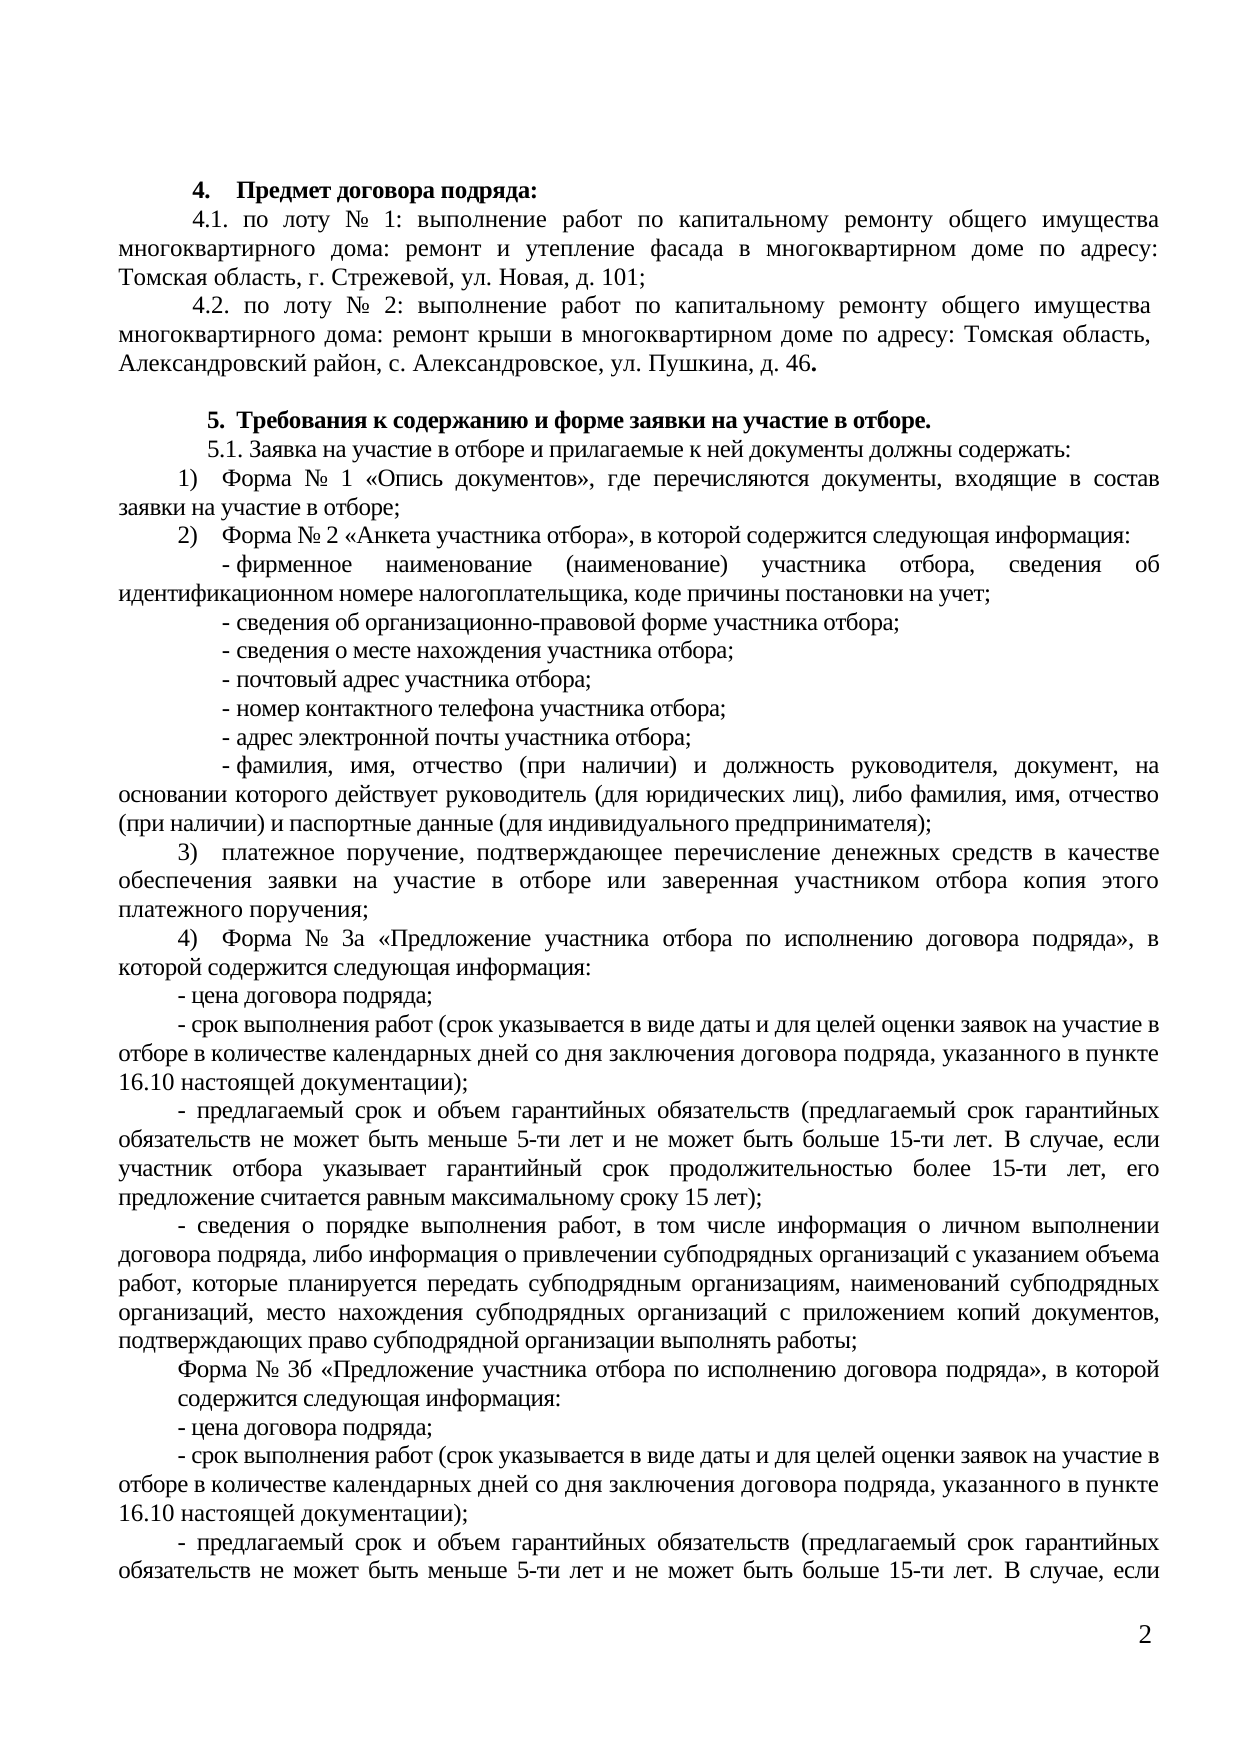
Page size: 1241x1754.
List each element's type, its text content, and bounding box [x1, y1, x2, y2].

text - номер контактного телефона участника отбора; [118, 693, 1160, 722]
text 4.2. по лоту № 2: выполнение работ по капитальному ремонту общего имущества многоквартирного дома: ремонт крыши в многоквартирном доме по адресу: Томская область, Александровский район, с. Александровское, ул. Пушкина, д. 46. [118, 291, 1152, 377]
text - фирменное наименование (наименование) участника отбора, сведения об идентификационном номере налогоплательщика, коде причины постановки на учет; [118, 549, 1160, 607]
list Требования к содержанию и форме заявки на участие в отборе. [156, 406, 1160, 434]
text - сведения об организационно-правовой форме участника отбора; [118, 607, 1160, 636]
text - сведения о месте нахождения участника отбора; [118, 636, 1160, 664]
list Форма № 1 «Опись документов», где перечисляются документы, входящие в состав заявки на участие в отборе; [118, 463, 1160, 521]
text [118, 1527, 1160, 1584]
list Предмет договора подряда: [118, 176, 1160, 204]
text - цена договора подряда; [177, 981, 1160, 1009]
text - цена договора подряда; [177, 1412, 1160, 1441]
text 4.1. по лоту № 1: выполнение работ по капитальному ремонту общего имущества многоквартирного дома: ремонт и утепление фасада в многоквартирном доме по адресу: Томская область, г. Стрежевой, ул. Новая, д. 101; [118, 204, 1160, 291]
list Форма № 3а «Предложение участника отбора по исполнению договора подряда», в которой содержится следующая информация: [118, 923, 1160, 981]
text - срок выполнения работ (срок указывается в виде даты и для целей оценки заявок на участие в отборе в количестве календарных дней со дня заключения договора подряда, указанного в пункте 16.10 настоящей документации); [118, 1441, 1160, 1527]
text - адрес электронной почты участника отбора; [118, 722, 1160, 751]
text - почтовый адрес участника отбора; [118, 664, 1160, 693]
list Заявка на участие в отборе и прилагаемые к ней документы должны содержать: [118, 434, 1160, 463]
text - фамилия, имя, отчество (при наличии) и должность руководителя, документ, на основании которого действует руководитель (для юридических лиц), либо фамилия, имя, отчество (при наличии) и паспортные данные (для индивидуального предпринимателя); [118, 751, 1160, 837]
list платежное поручение, подтверждающее перечисление денежных средств в качестве обеспечения заявки на участие в отборе или заверенная участником отбора копия этого платежного поручения; [118, 837, 1160, 923]
list Форма № 2 «Анкета участника отбора», в которой содержится следующая информация: [118, 521, 1160, 549]
text Форма № 3б «Предложение участника отбора по исполнению договора подряда», в которой содержится следующая информация: [177, 1354, 1160, 1412]
text - срок выполнения работ (срок указывается в виде даты и для целей оценки заявок на участие в отборе в количестве календарных дней со дня заключения договора подряда, указанного в пункте 16.10 настоящей документации); [118, 1009, 1160, 1096]
